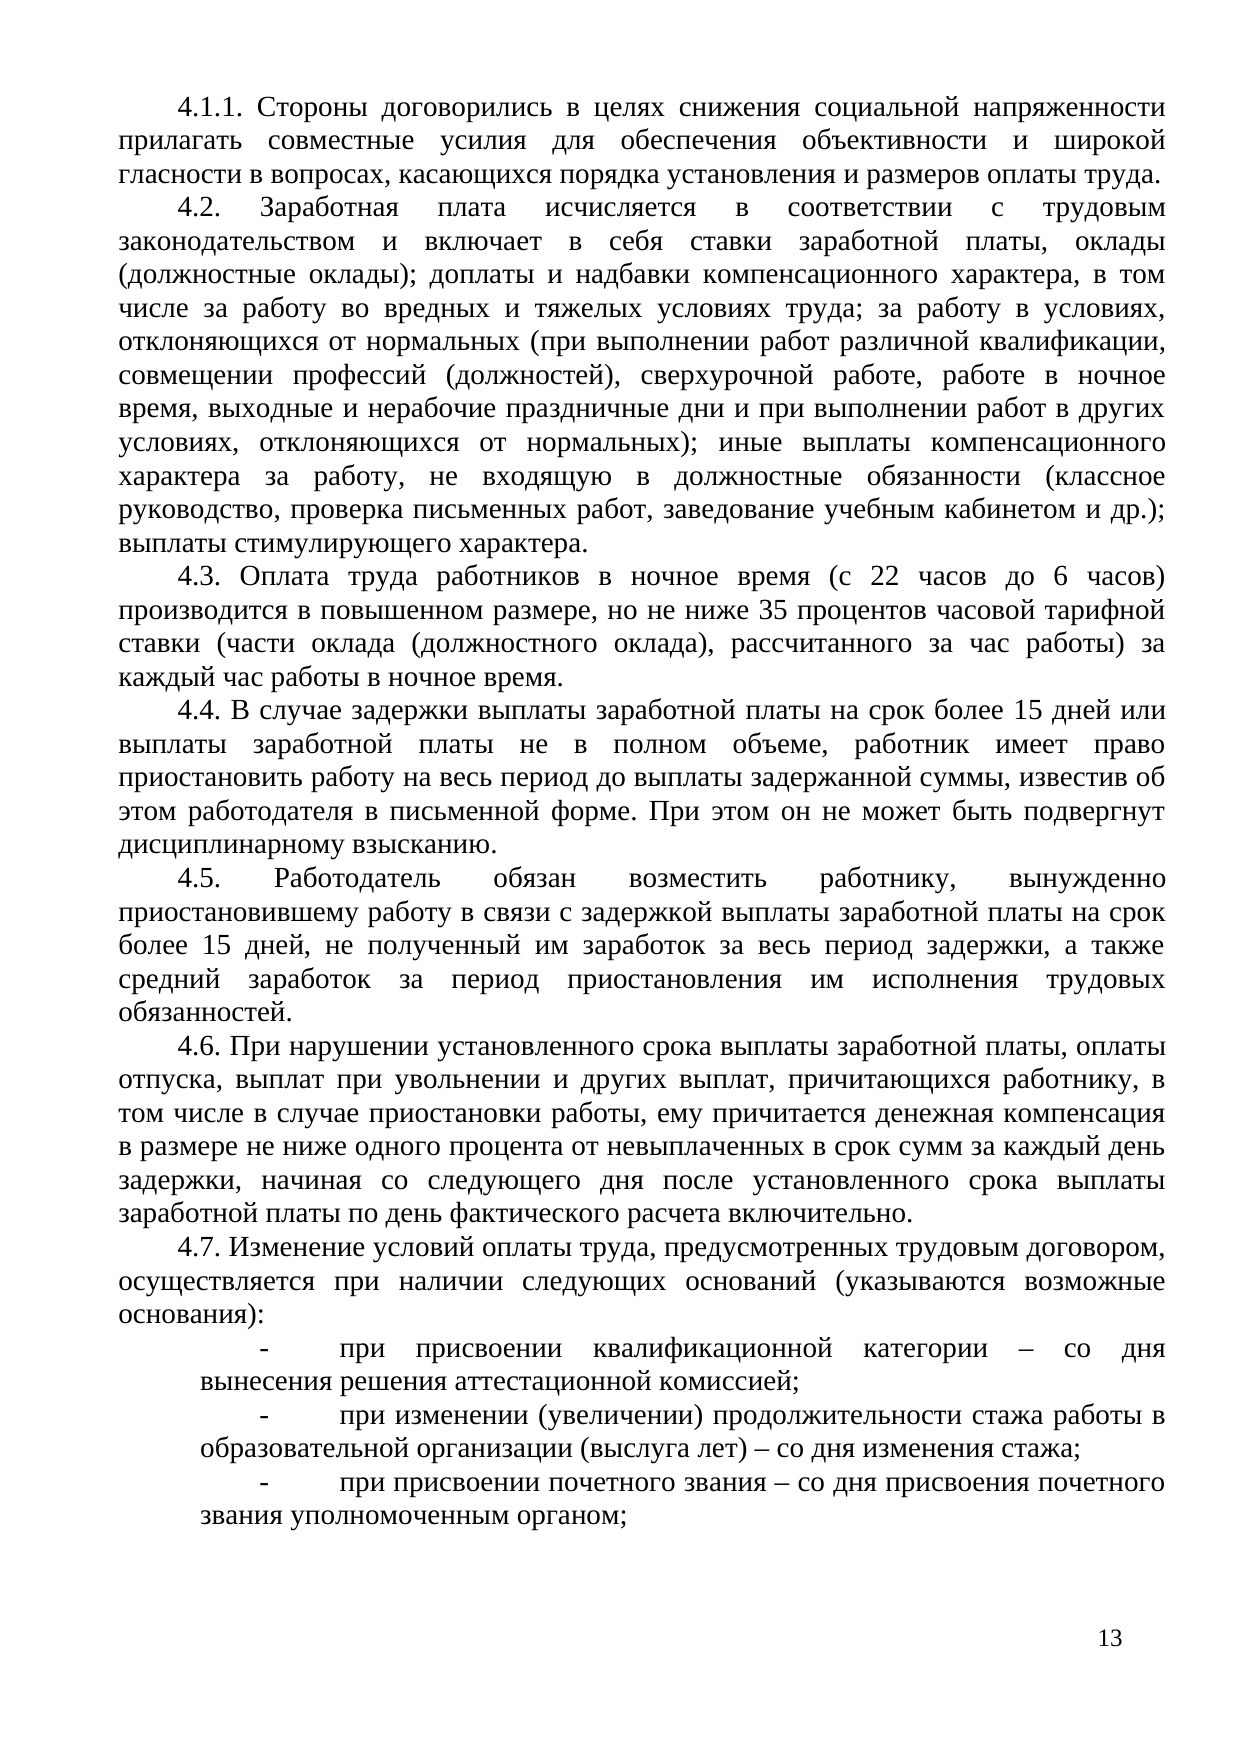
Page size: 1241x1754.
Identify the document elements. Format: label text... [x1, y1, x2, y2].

text 4.5. Работодатель обязан возместить работнику, вынужденно приостановившему работу в связи с задержкой выплаты заработной платы на срок более 15 дней, не полученный им заработок за весь период задержки, а также средний заработок за период приостановления им исполнения трудовых обязанностей. [118, 860, 1167, 1028]
list при присвоении почетного звания – со дня присвоения почетного звания уполномоченным органом; [200, 1464, 1167, 1531]
text 4.3. Оплата труда работников в ночное время (с 22 часов до 6 часов) производится в повышенном размере, но не ниже 35 процентов часовой тарифной ставки (части оклада (должностного оклада), рассчитанного за час работы) за каждый час работы в ночное время. [118, 558, 1167, 692]
text 4.6. При нарушении установленного срока выплаты заработной платы, оплаты отпуска, выплат при увольнении и других выплат, причитающихся работнику, в том числе в случае приостановки работы, ему причитается денежная компенсация в размере не ниже одного процента от невыплаченных в срок сумм за каждый день задержки, начиная со следующего дня после установленного срока выплаты заработной платы по день фактического расчета включительно. [118, 1028, 1167, 1229]
text 4.2. Заработная плата исчисляется в соответствии с трудовым законодательством и включает в себя ставки заработной платы, оклады (должностные оклады); доплаты и надбавки компенсационного характера, в том числе за работу во вредных и тяжелых условиях труда; за работу в условиях, отклоняющихся от нормальных (при выполнении работ различной квалификации, совмещении профессий (должностей), сверхурочной работе, работе в ночное время, выходные и нерабочие праздничные дни и при выполнении работ в других условиях, отклоняющихся от нормальных); иные выплаты компенсационного характера за работу, не входящую в должностные обязанности (классное руководство, проверка письменных работ, заведование учебным кабинетом и др.); выплаты стимулирующего характера. [118, 189, 1167, 558]
text 4.1.1. Стороны договорились в целях снижения социальной напряженности прилагать совместные усилия для обеспечения объективности и широкой гласности в вопросах, касающихся порядка установления и размеров оплаты труда. [118, 89, 1167, 189]
text 4.7. Изменение условий оплаты труда, предусмотренных трудовым договором, осуществляется при наличии следующих оснований (указываются возможные основания): [118, 1229, 1167, 1330]
text 4.4. В случае задержки выплаты заработной платы на срок более 15 дней или выплаты заработной платы не в полном объеме, работник имеет право приостановить работу на весь период до выплаты задержанной суммы, известив об этом работодателя в письменной форме. При этом он не может быть подвергнут дисциплинарному взысканию. [118, 692, 1167, 860]
list при изменении (увеличении) продолжительности стажа работы в образовательной организации (выслуга лет) – со дня изменения стажа; [200, 1397, 1167, 1464]
list при присвоении квалификационной категории – со дня вынесения решения аттестационной комиссией; [200, 1330, 1167, 1397]
